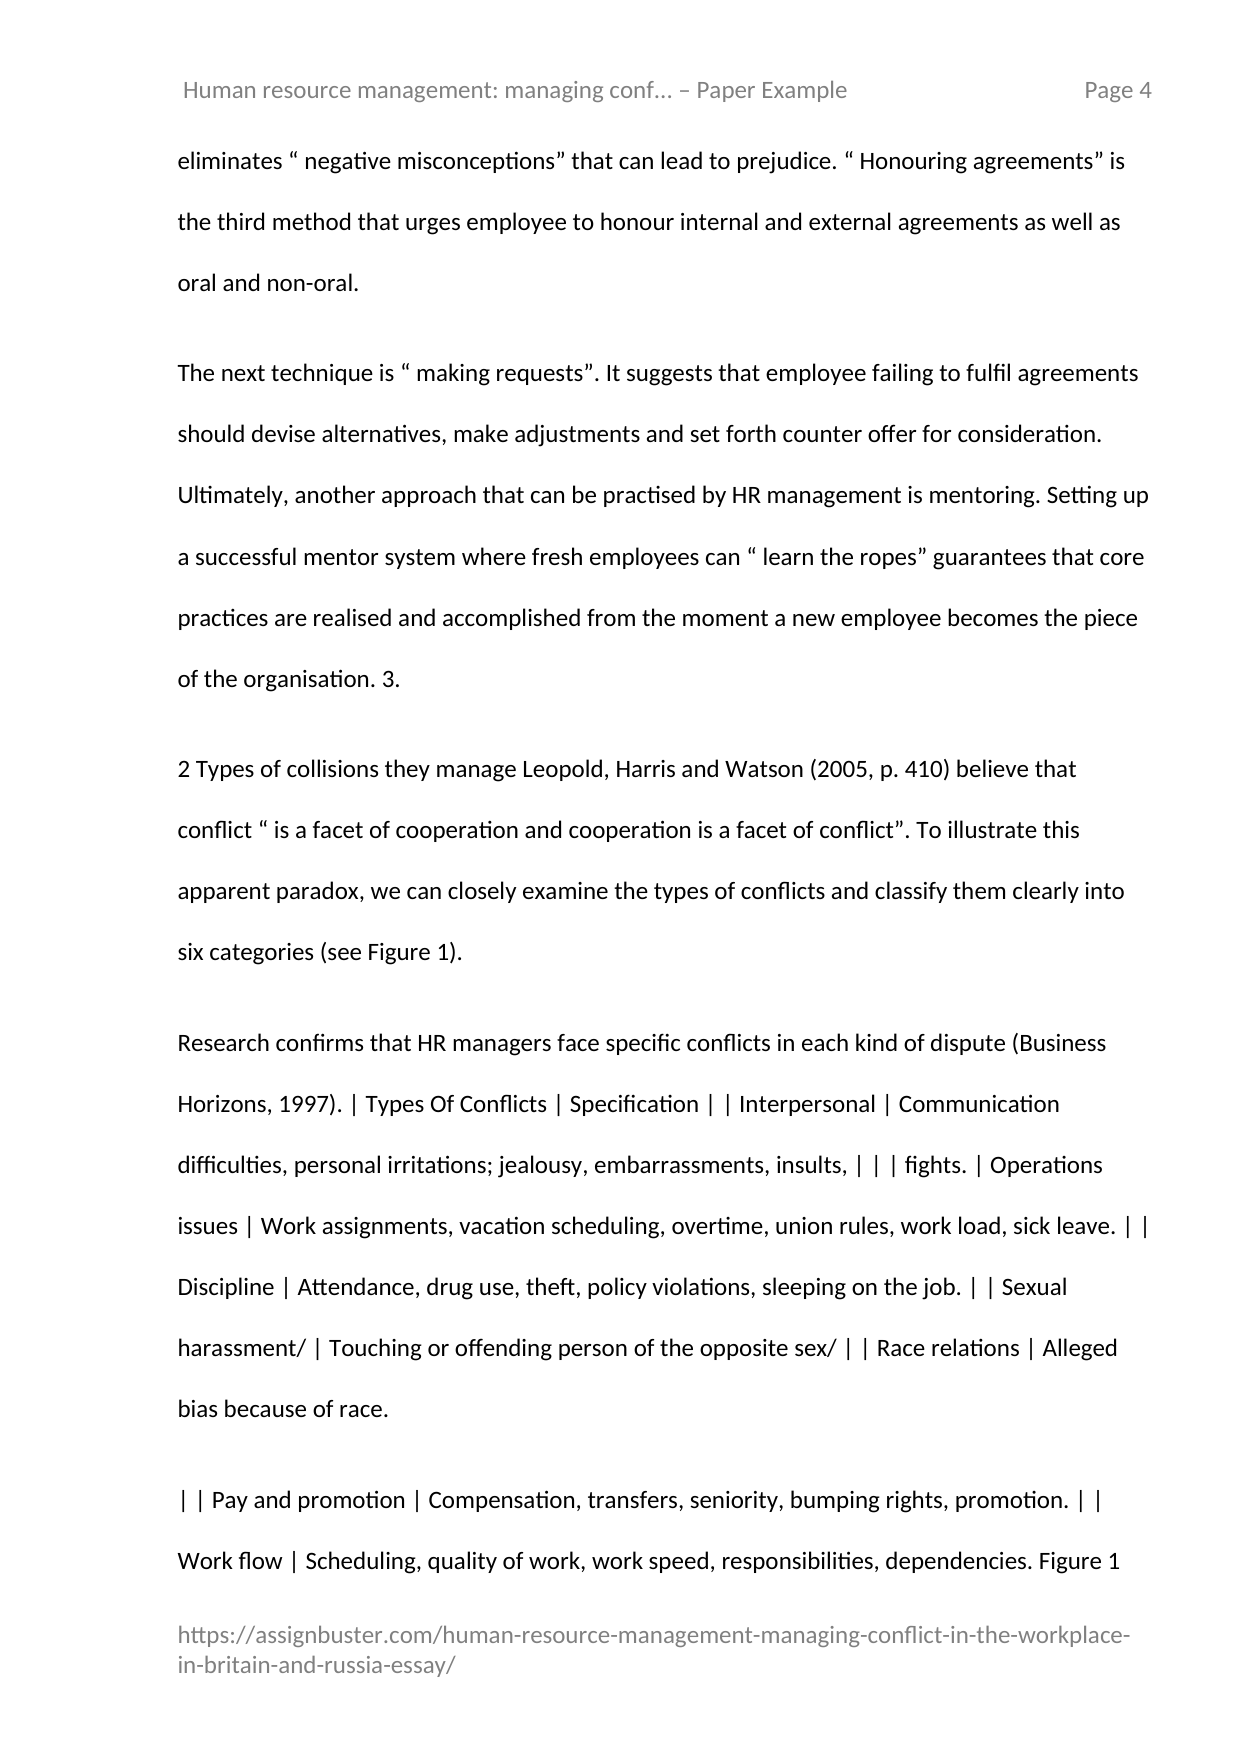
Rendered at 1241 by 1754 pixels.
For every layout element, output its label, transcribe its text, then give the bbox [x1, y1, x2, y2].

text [177, 1484, 1152, 1575]
text The next technique is “ making requests”. It suggests that employee failing to fulfil agreements should devise alternatives, make adjustments and set forth counter offer for consideration. Ultimately, another approach that can be practised by HR management is mentoring. Setting up a successful mentor system where fresh employees can “ learn the ropes” guarantees that core practices are realised and accomplished from the moment a new employee becomes the piece of the organisation. 3. [177, 358, 1152, 693]
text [177, 145, 1152, 298]
text 2 Types of collisions they manage Leopold, Harris and Watson (2005, p. 410) believe that conflict “ is a facet of cooperation and cooperation is a facet of conflict”. To illustrate this apparent paradox, we can closely examine the types of conflicts and classify them clearly into six categories (see Figure 1). [177, 753, 1152, 967]
text Research confirms that HR managers face specific conflicts in each kind of dispute (Business Horizons, 1997). | Types Of Conflicts | Specification | | Interpersonal | Communication difficulties, personal irritations; jealousy, embarrassments, insults, | | | fights. | Operations issues | Work assignments, vacation scheduling, overtime, union rules, work load, sick leave. | | Discipline | Attendance, drug use, theft, policy violations, sleeping on the job. | | Sexual harassment/ | Touching or offending person of the opposite sex/ | | Race relations | Alleged bias because of race. [177, 1027, 1152, 1424]
